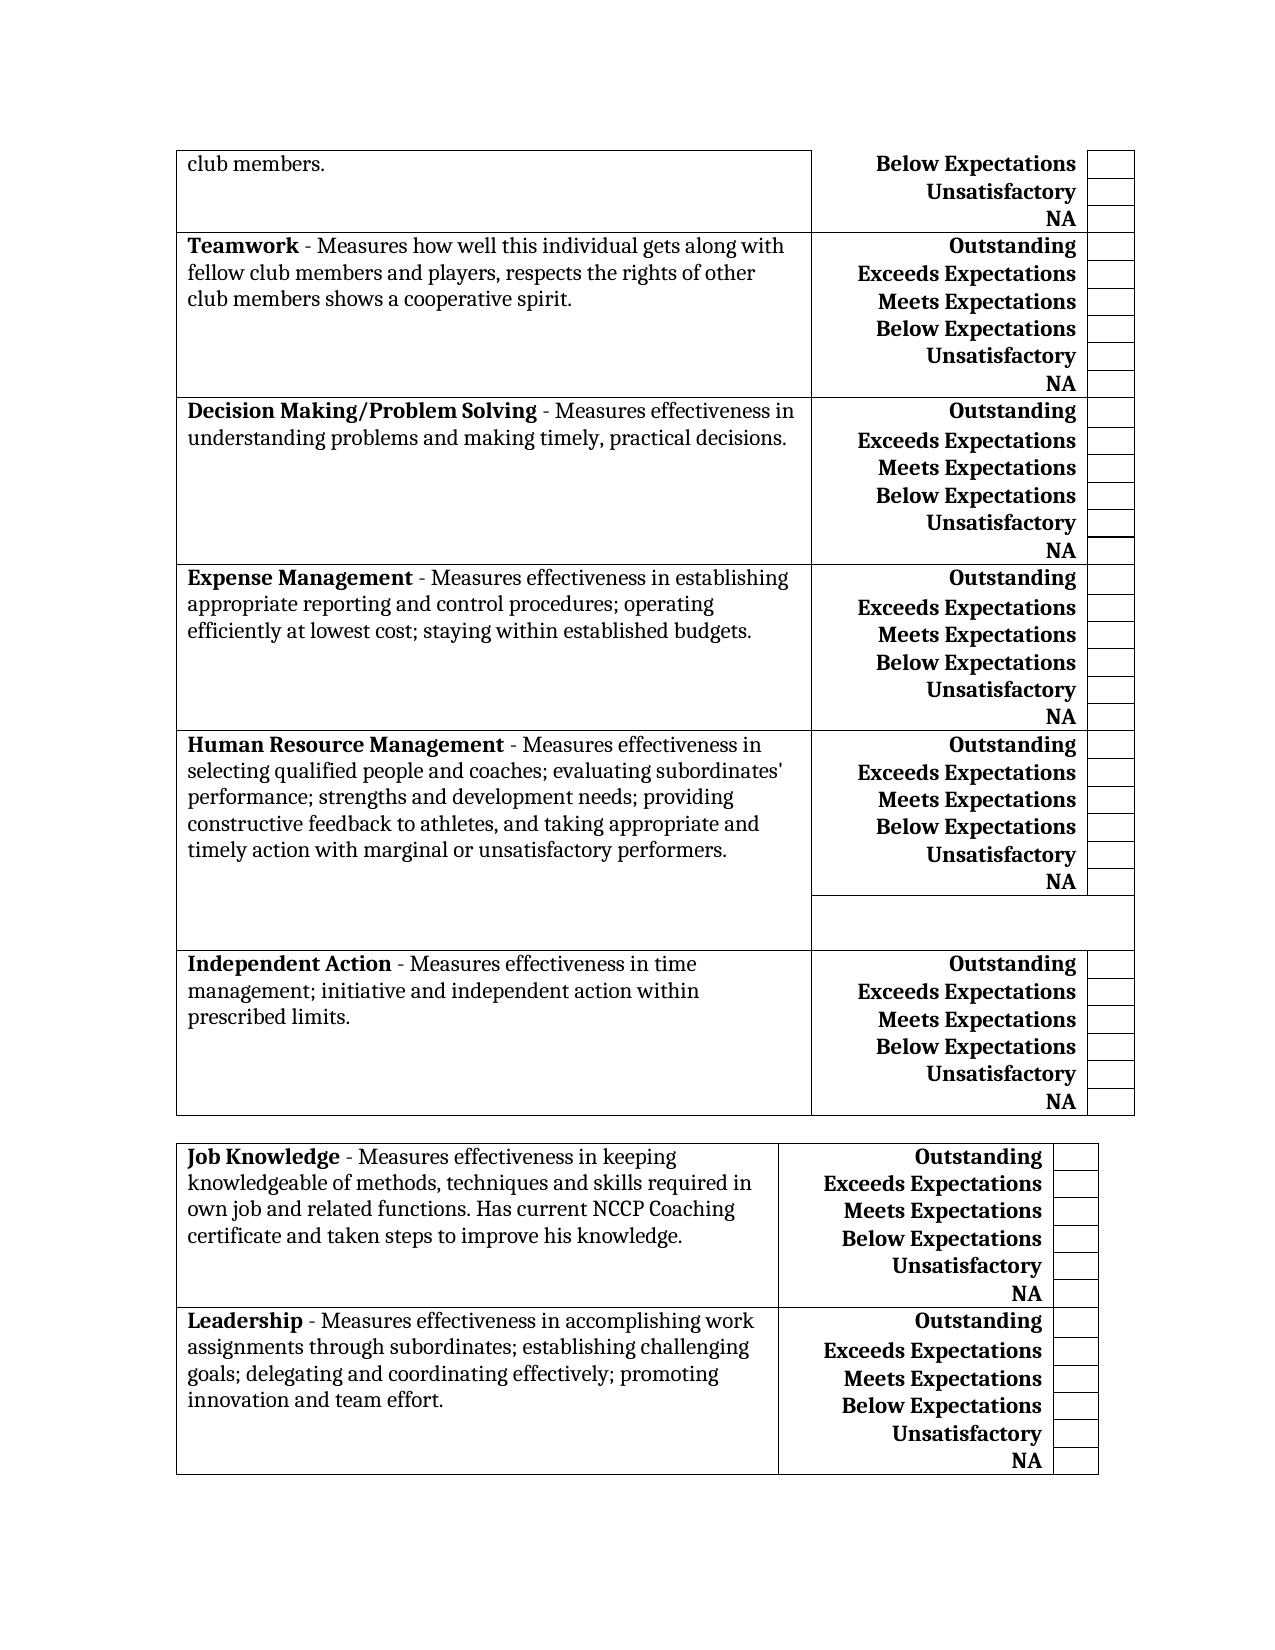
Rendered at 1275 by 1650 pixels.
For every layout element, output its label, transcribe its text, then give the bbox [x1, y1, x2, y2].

table_cell Meets Expectations [812, 288, 1087, 315]
table_cell [1088, 731, 1134, 758]
table_cell Below Expectations [779, 1225, 1053, 1252]
table_cell [1088, 371, 1134, 397]
table_cell Outstanding [812, 565, 1087, 593]
table_cell Meets Expectations [812, 454, 1087, 482]
table_cell [1054, 1308, 1098, 1337]
table_cell NA [812, 205, 1087, 232]
table_cell [1088, 510, 1134, 536]
table_cell [1088, 595, 1134, 621]
table_cell Leadership - Measures effectiveness in accomplishing work assignments through subordinates; establishing challenging goals; delegating and coordinating effectively; promoting innovation and team effort. [177, 1308, 778, 1474]
table_cell Outstanding [812, 233, 1087, 260]
table_cell [1088, 1006, 1134, 1033]
table_cell Below Expectations [779, 1392, 1053, 1419]
table_cell [1088, 398, 1134, 427]
table_cell NA [812, 1088, 1087, 1115]
table_cell Independent Action - Measures effectiveness in time management; initiative and independent action within prescribed limits. [177, 951, 811, 1115]
table_cell Outstanding [812, 951, 1087, 978]
table_cell [1088, 261, 1134, 287]
table_cell Expense Management - Measures effectiveness in establishing appropriate reporting and control procedures; operating efficiently at lowest cost; staying within established budgets. [177, 565, 811, 730]
table_cell NA [812, 868, 1087, 895]
table_cell Meets Expectations [812, 1005, 1087, 1033]
table_cell Below Expectations [812, 482, 1087, 509]
table_cell Below Expectations [812, 150, 1087, 177]
table_cell [1088, 951, 1134, 978]
table_cell Meets Expectations [812, 786, 1087, 813]
table_cell [1088, 842, 1134, 868]
table_cell [1088, 814, 1134, 841]
table_cell Unsatisfactory [812, 342, 1087, 370]
table_cell [1088, 649, 1134, 676]
table_cell [1088, 979, 1134, 1005]
table_cell Outstanding [812, 398, 1087, 427]
table_cell Below Expectations [812, 813, 1087, 841]
table_cell Exceeds Expectations [779, 1170, 1053, 1197]
table_cell [1054, 1171, 1098, 1197]
table_cell Teamwork - Measures how well this individual gets along with fellow club members and players, respects the rights of other club members shows a cooperative spirit. [177, 233, 811, 397]
table_cell Unsatisfactory [812, 841, 1087, 868]
table_cell Exceeds Expectations [812, 594, 1087, 621]
table_cell Exceeds Expectations [812, 978, 1087, 1005]
table_cell NA [812, 536, 1087, 564]
table_cell Meets Expectations [779, 1365, 1053, 1392]
table_cell NA [779, 1279, 1053, 1307]
table_cell [1088, 1061, 1134, 1088]
table_cell [1088, 151, 1134, 177]
table_header [1054, 1144, 1098, 1170]
table_cell Exceeds Expectations [812, 260, 1087, 287]
table_cell [1088, 1034, 1134, 1060]
table_cell [1088, 233, 1134, 260]
table_cell Outstanding [779, 1308, 1053, 1337]
table_cell Unsatisfactory [812, 509, 1087, 536]
table_cell Exceeds Expectations [812, 758, 1087, 786]
table_cell Below Expectations [812, 648, 1087, 676]
table_cell NA [812, 703, 1087, 730]
table_cell [1088, 343, 1134, 370]
table_cell [1088, 538, 1134, 564]
table_cell [1088, 869, 1134, 895]
table_cell [1054, 1366, 1098, 1392]
table_cell [1088, 704, 1134, 730]
table_cell [1088, 428, 1134, 454]
table_cell Unsatisfactory [812, 178, 1087, 205]
table_cell Meets Expectations [779, 1197, 1053, 1224]
table_header Job Knowledge - Measures effectiveness in keeping knowledgeable of methods, techniques and skills required in own job and related functions. Has current NCCP Coaching certificate and taken steps to improve his knowledge. [177, 1144, 778, 1307]
table_cell [1054, 1226, 1098, 1252]
table_cell Unsatisfactory [779, 1419, 1053, 1447]
table_cell [1088, 1089, 1134, 1115]
table_cell [1054, 1253, 1098, 1279]
table_cell [1054, 1420, 1098, 1447]
table_cell [1088, 316, 1134, 342]
table_cell [1088, 483, 1134, 509]
table_cell NA [812, 370, 1087, 397]
table_cell Unsatisfactory [779, 1252, 1053, 1279]
table_cell Outstanding [812, 731, 1087, 758]
table_cell [1088, 289, 1134, 315]
table_cell Exceeds Expectations [812, 427, 1087, 454]
table_cell Meets Expectations [812, 621, 1087, 648]
table_cell [1054, 1338, 1098, 1364]
table_cell Unsatisfactory [812, 1060, 1087, 1088]
table_cell [1088, 565, 1134, 593]
table_cell [812, 896, 1087, 950]
table_cell [1088, 455, 1134, 482]
table_cell [1054, 1280, 1098, 1307]
table_cell [1054, 1393, 1098, 1419]
table_cell [1088, 622, 1134, 648]
table_header Outstanding [779, 1144, 1053, 1170]
table_cell [1088, 179, 1134, 205]
table_cell NA [779, 1447, 1053, 1474]
table_cell Human Resource Management - Measures effectiveness in selecting qualified people and coaches; evaluating subordinates' performance; strengths and development needs; providing constructive feedback to athletes, and taking appropriate and timely action with marginal or unsatisfactory performers. [177, 731, 811, 950]
table_cell [1054, 1198, 1098, 1224]
table_cell [1054, 1448, 1098, 1474]
table_cell [1088, 759, 1134, 786]
table_cell [1088, 677, 1134, 703]
table_cell Decision Making/Problem Solving - Measures effectiveness in understanding problems and making timely, practical decisions. [177, 398, 811, 564]
table_cell Exceeds Expectations [779, 1337, 1053, 1364]
table_cell Below Expectations [812, 315, 1087, 342]
table_cell Unsatisfactory [812, 676, 1087, 703]
table_cell [1088, 896, 1134, 950]
table_cell Below Expectations [812, 1033, 1087, 1060]
table_cell [1088, 206, 1134, 232]
table_cell [1088, 787, 1134, 813]
